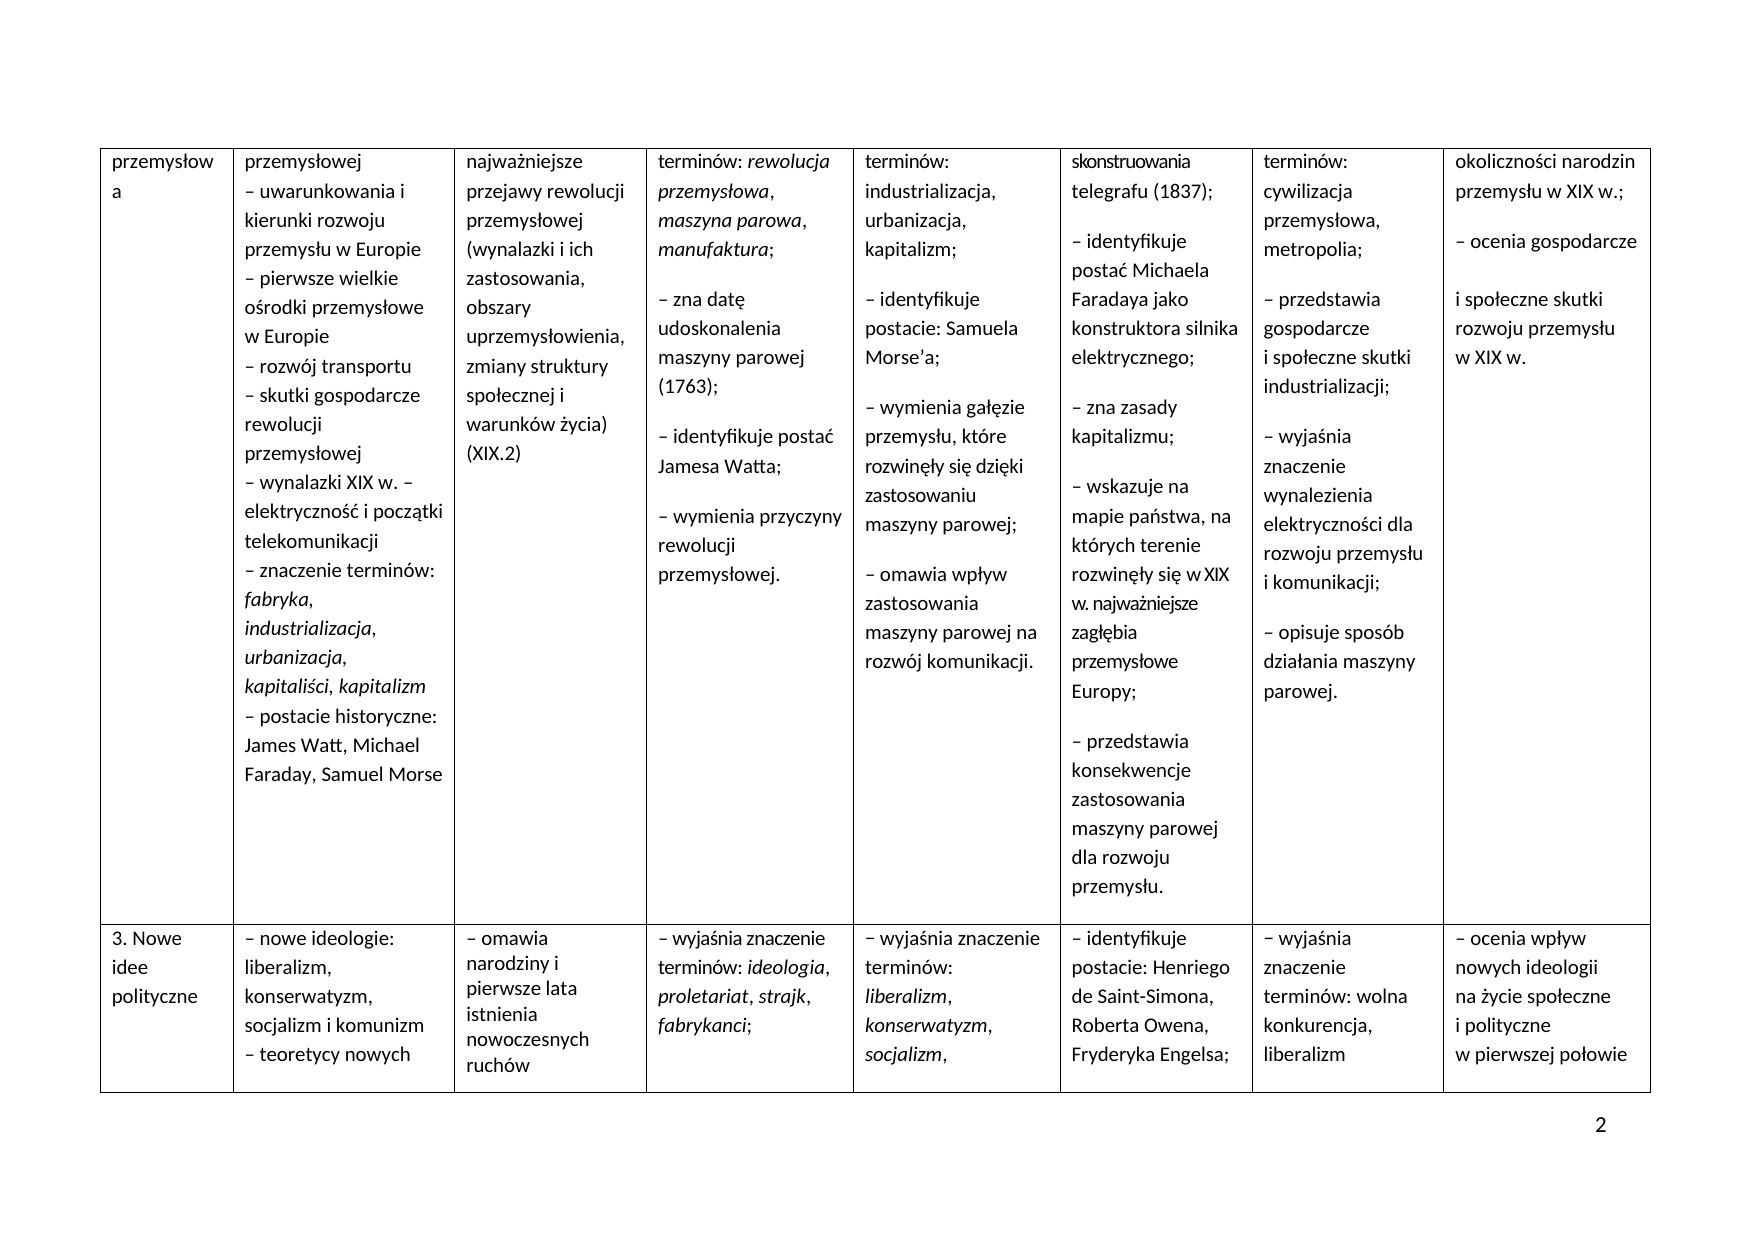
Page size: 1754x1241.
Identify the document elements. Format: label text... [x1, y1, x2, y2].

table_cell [1444, 149, 1650, 924]
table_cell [647, 149, 853, 924]
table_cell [854, 925, 1060, 1092]
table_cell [647, 925, 853, 1092]
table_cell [1253, 925, 1443, 1092]
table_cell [1061, 925, 1252, 1092]
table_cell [1444, 925, 1650, 1092]
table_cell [234, 925, 454, 1092]
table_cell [101, 925, 233, 1092]
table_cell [455, 149, 646, 924]
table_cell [101, 149, 233, 924]
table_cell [455, 925, 646, 1092]
